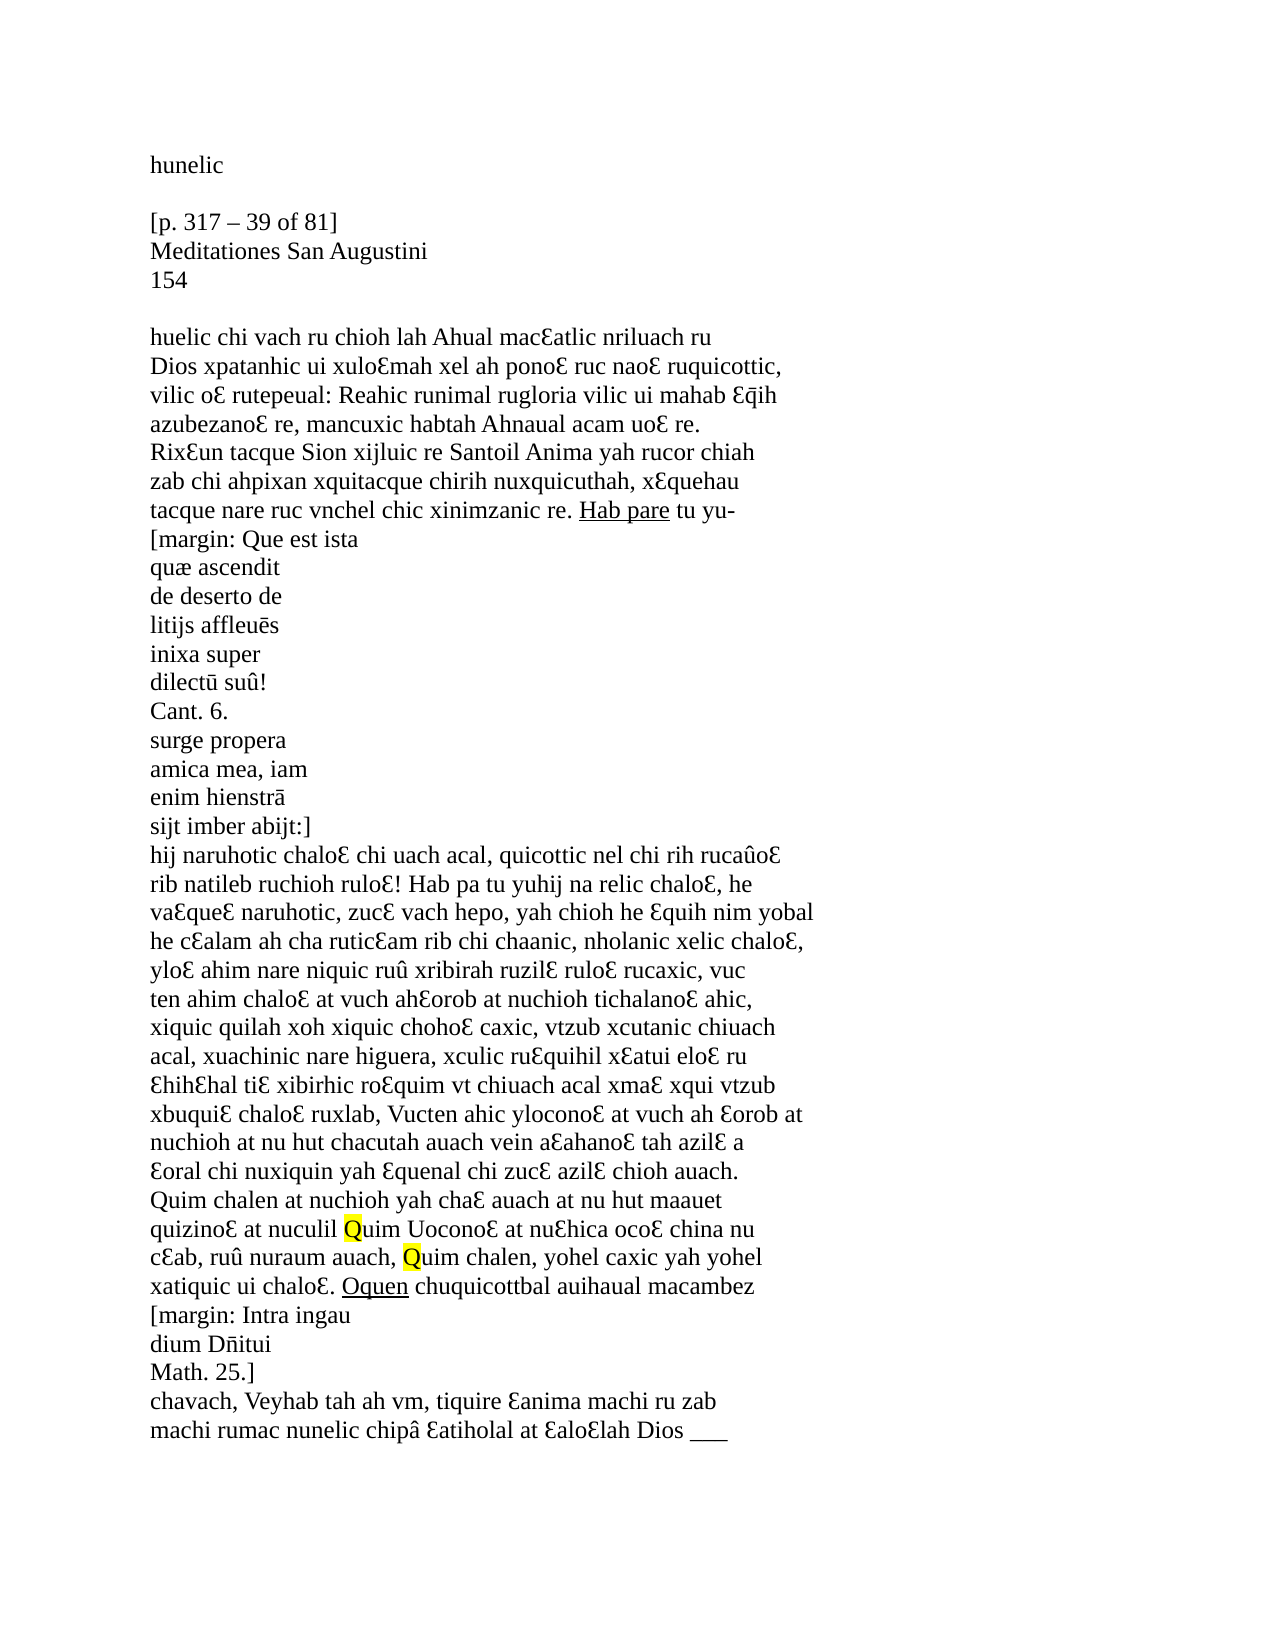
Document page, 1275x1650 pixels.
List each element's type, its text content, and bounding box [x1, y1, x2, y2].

text hunelic [150, 150, 1125, 179]
text vilic oƐ rutepeual: Reahic runimal rugloria vilic ui mahab Ɛq̄ih [150, 380, 1125, 409]
text xiquic quilah xoh xiquic chohoƐ caxic, vtzub xcutanic chiuach [150, 1012, 1125, 1041]
text litijs affleuēs [150, 610, 1125, 639]
text azubezanoƐ re, mancuxic habtah Ahnaual acam uoƐ re. [150, 409, 1125, 437]
text [margin: Que est ista [150, 524, 1125, 552]
text de deserto de [150, 581, 1125, 610]
text ten ahim chaloƐ at vuch ahƐorob at nuchioh tichalanoƐ ahic, [150, 984, 1125, 1012]
text enim hienstrā [150, 782, 1125, 811]
text 154 [150, 265, 1125, 294]
text sijt imber abijt:] [150, 811, 1125, 840]
text vaƐqueƐ naruhotic, zucƐ vach hepo, yah chioh he Ɛquih nim yobal [150, 897, 1125, 926]
text ƐhihƐhal tiƐ xibirhic roƐquim vt chiuach acal xmaƐ xqui vtzub [150, 1070, 1125, 1099]
text Math. 25.] [150, 1357, 1125, 1386]
text zab chi ahpixan xquitacque chirih nuxquicuthah, xƐquehau [150, 466, 1125, 495]
text machi rumac nunelic chipâ Ɛatiholal at ƐaloƐlah Dios ___ [150, 1415, 1125, 1444]
text rib natileb ruchioh ruloƐ! Hab pa tu yuhij na relic chaloƐ, he [150, 869, 1125, 897]
text quæ ascendit [150, 552, 1125, 581]
text tacque nare ruc vnchel chic xinimzanic re. Hab pare tu yu- [150, 495, 1125, 524]
text dium Dn̄itui [150, 1329, 1125, 1357]
text xatiquic ui chaloƐ. Oquen chuquicottbal auihaual macambez [150, 1271, 1125, 1300]
text RixƐun tacque Sion xijluic re Santoil Anima yah rucor chiah [150, 437, 1125, 466]
text Quim chalen at nuchioh yah chaƐ auach at nu hut maauet [150, 1185, 1125, 1214]
text quizinoƐ at nuculil Quim UoconoƐ at nuƐhica ocoƐ china nu [150, 1214, 344, 1242]
text [p. 317 – 39 of 81] [150, 207, 1125, 236]
text yloƐ ahim nare niquic ruû xribirah ruzilƐ ruloƐ rucaxic, vuc [150, 955, 1125, 984]
text he cƐalam ah cha ruticƐam rib chi chaanic, nholanic xelic chaloƐ, [150, 926, 1125, 955]
text quizinoƐ at nuculil Quim UoconoƐ at nuƐhica ocoƐ china nu [362, 1214, 1125, 1242]
text hij naruhotic chaloƐ chi uach acal, quicottic nel chi rih rucaûoƐ [150, 840, 1125, 869]
text surge propera [150, 725, 1125, 754]
text cƐab, ruû nuraum auach, Quim chalen, yohel caxic yah yohel [150, 1242, 1125, 1271]
text Ɛoral chi nuxiquin yah Ɛquenal chi zucƐ azilƐ chioh auach. [150, 1156, 1125, 1185]
text nuchioh at nu hut chacutah auach vein aƐahanoƐ tah azilƐ a [150, 1127, 1125, 1156]
text chavach, Veyhab tah ah vm, tiquire Ɛanima machi ru zab [150, 1386, 1125, 1415]
text Dios xpatanhic ui xuloƐmah xel ah ponoƐ ruc naoƐ ruquicottic, [150, 351, 1125, 380]
text Cant. 6. [150, 696, 1125, 725]
text Meditationes San Augustini [150, 236, 1125, 265]
text huelic chi vach ru chioh lah Ahual macƐatlic nriluach ru [150, 322, 1125, 351]
text xbuquiƐ chaloƐ ruxlab, Vucten ahic yloconoƐ at vuch ah Ɛorob at [150, 1099, 1125, 1127]
text acal, xuachinic nare higuera, xculic ruƐquihil xƐatui eloƐ ru [150, 1041, 1125, 1070]
text [margin: Intra ingau [150, 1300, 1125, 1329]
text amica mea, iam [150, 754, 1125, 782]
text dilectū suû! [150, 667, 1125, 696]
text inixa super [150, 639, 1125, 667]
